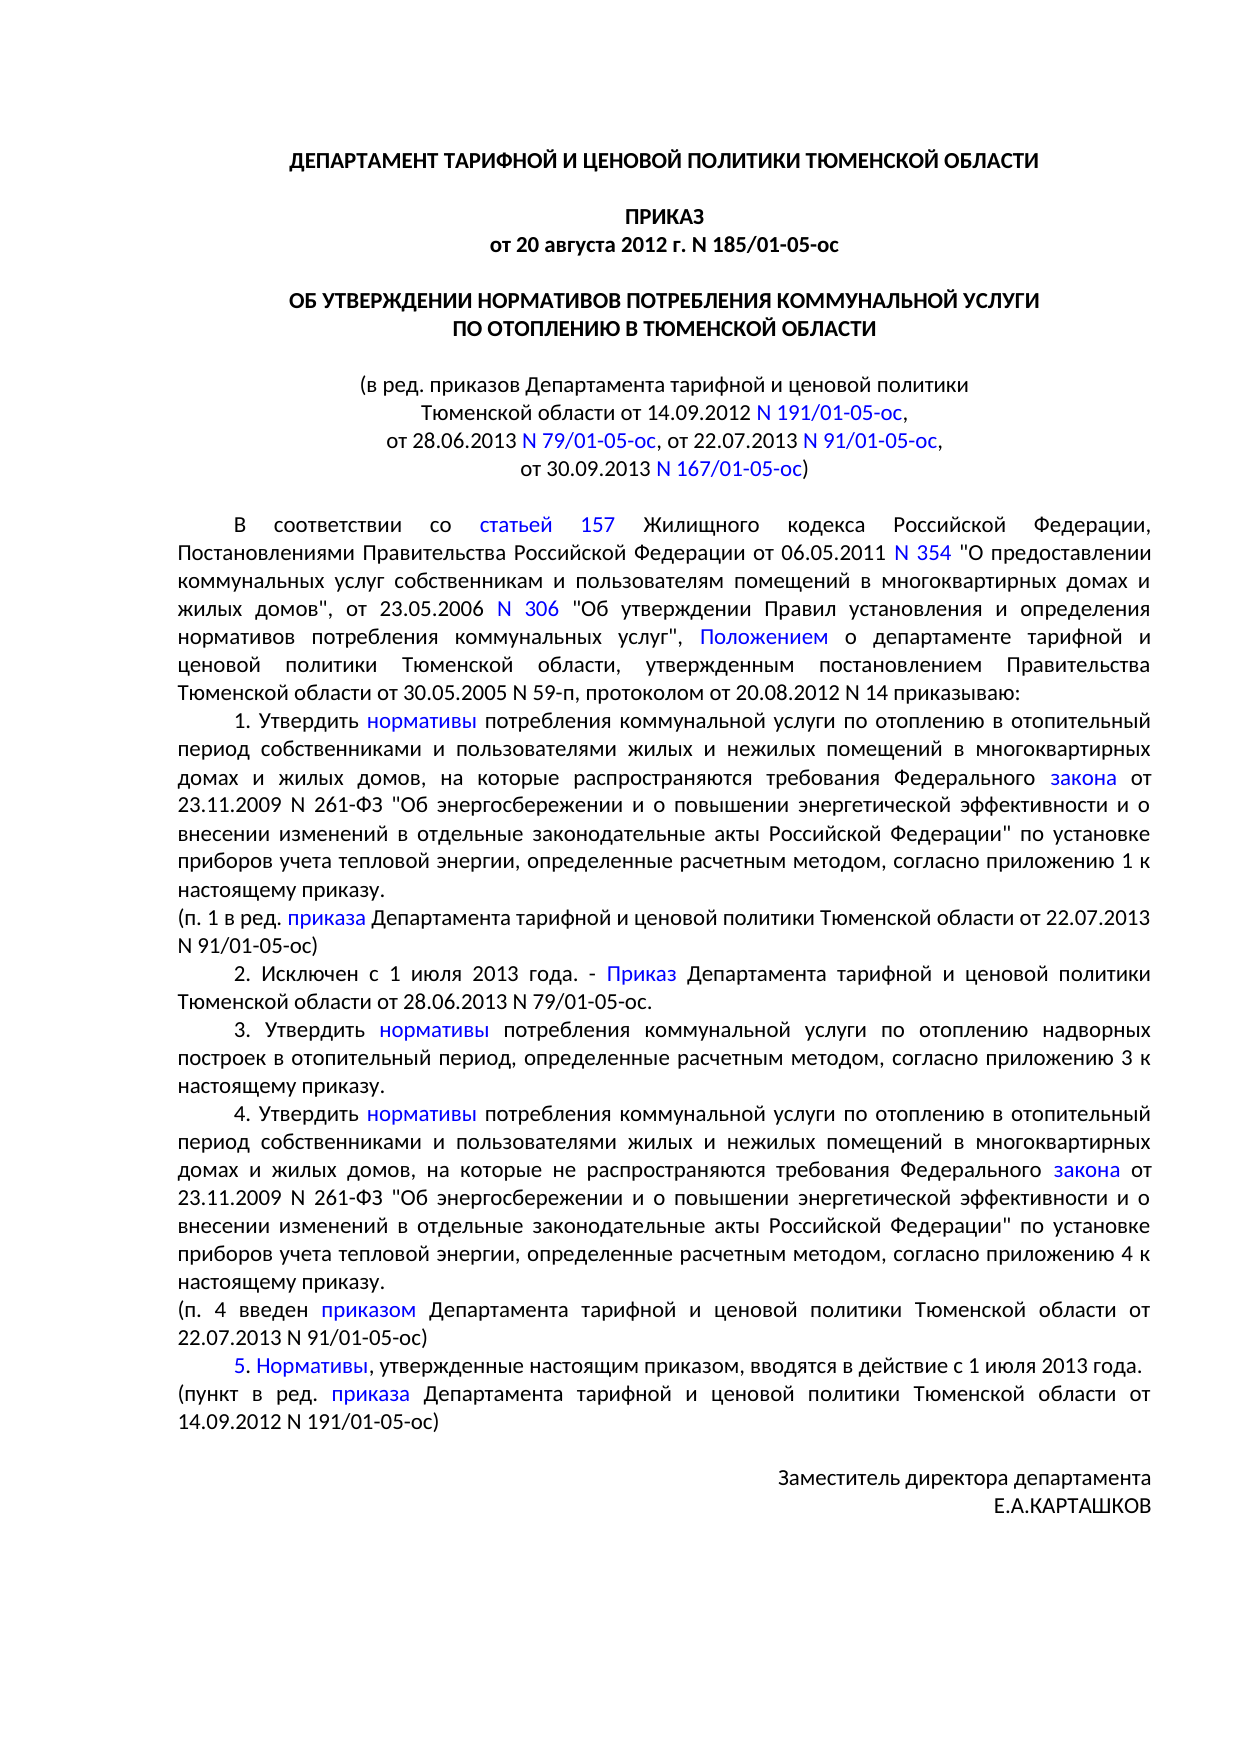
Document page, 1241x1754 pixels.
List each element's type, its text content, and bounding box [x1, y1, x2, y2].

text 1. Утвердить нормативы потребления коммунальной услуги по отоплению в отопительный период собственниками и пользователями жилых и нежилых помещений в многоквартирных домах и жилых домов, на которые распространяются требования Федерального закона от 23.11.2009 N 261-ФЗ "Об энергосбережении и о повышении энергетической эффективности и о внесении изменений в отдельные законодательные акты Российской Федерации" по установке приборов учета тепловой энергии, определенные расчетным методом, согласно приложению 1 к настоящему приказу. [177, 707, 1152, 903]
text от 30.09.2013 N 167/01-05-ос) [177, 454, 1152, 482]
text Заместитель директора департамента [177, 1463, 1152, 1491]
text ДЕПАРТАМЕНТ ТАРИФНОЙ И ЦЕНОВОЙ ПОЛИТИКИ ТЮМЕНСКОЙ ОБЛАСТИ [177, 146, 1152, 174]
text ОБ УТВЕРЖДЕНИИ НОРМАТИВОВ ПОТРЕБЛЕНИЯ КОММУНАЛЬНОЙ УСЛУГИ [177, 286, 1152, 314]
text 4. Утвердить нормативы потребления коммунальной услуги по отоплению в отопительный период собственниками и пользователями жилых и нежилых помещений в многоквартирных домах и жилых домов, на которые не распространяются требования Федерального закона от 23.11.2009 N 261-ФЗ "Об энергосбережении и о повышении энергетической эффективности и о внесении изменений в отдельные законодательные акты Российской Федерации" по установке приборов учета тепловой энергии, определенные расчетным методом, согласно приложению 4 к настоящему приказу. [177, 1099, 1152, 1295]
text В соответствии со статьей 157 Жилищного кодекса Российской Федерации, Постановлениями Правительства Российской Федерации от 06.05.2011 N 354 "О предоставлении коммунальных услуг собственникам и пользователям помещений в многоквартирных домах и жилых домов", от 23.05.2006 N 306 "Об утверждении Правил установления и определения нормативов потребления коммунальных услуг", Положением о департаменте тарифной и ценовой политики Тюменской области, утвержденным постановлением Правительства Тюменской области от 30.05.2005 N 59-п, протоколом от 20.08.2012 N 14 приказываю: [177, 510, 1152, 707]
text (п. 1 в ред. приказа Департамента тарифной и ценовой политики Тюменской области от 22.07.2013 N 91/01-05-ос) [177, 903, 1152, 959]
text 2. Исключен с 1 июля 2013 года. - Приказ Департамента тарифной и ценовой политики Тюменской области от 28.06.2013 N 79/01-05-ос. [177, 959, 1152, 1015]
text Е.А.КАРТАШКОВ [177, 1491, 1152, 1519]
text ПРИКАЗ [177, 202, 1152, 230]
text 5. Нормативы, утвержденные настоящим приказом, вводятся в действие с 1 июля 2013 года. [177, 1351, 1152, 1379]
text (пункт в ред. приказа Департамента тарифной и ценовой политики Тюменской области от 14.09.2012 N 191/01-05-ос) [177, 1379, 1152, 1435]
text от 20 августа 2012 г. N 185/01-05-ос [177, 230, 1152, 258]
text (в ред. приказов Департамента тарифной и ценовой политики [177, 370, 1152, 398]
text ПО ОТОПЛЕНИЮ В ТЮМЕНСКОЙ ОБЛАСТИ [177, 314, 1152, 342]
text от 28.06.2013 N 79/01-05-ос, от 22.07.2013 N 91/01-05-ос, [177, 426, 1152, 454]
text 3. Утвердить нормативы потребления коммунальной услуги по отоплению надворных построек в отопительный период, определенные расчетным методом, согласно приложению 3 к настоящему приказу. [177, 1015, 1152, 1099]
text (п. 4 введен приказом Департамента тарифной и ценовой политики Тюменской области от 22.07.2013 N 91/01-05-ос) [177, 1295, 1152, 1351]
text Тюменской области от 14.09.2012 N 191/01-05-ос, [177, 398, 1152, 426]
